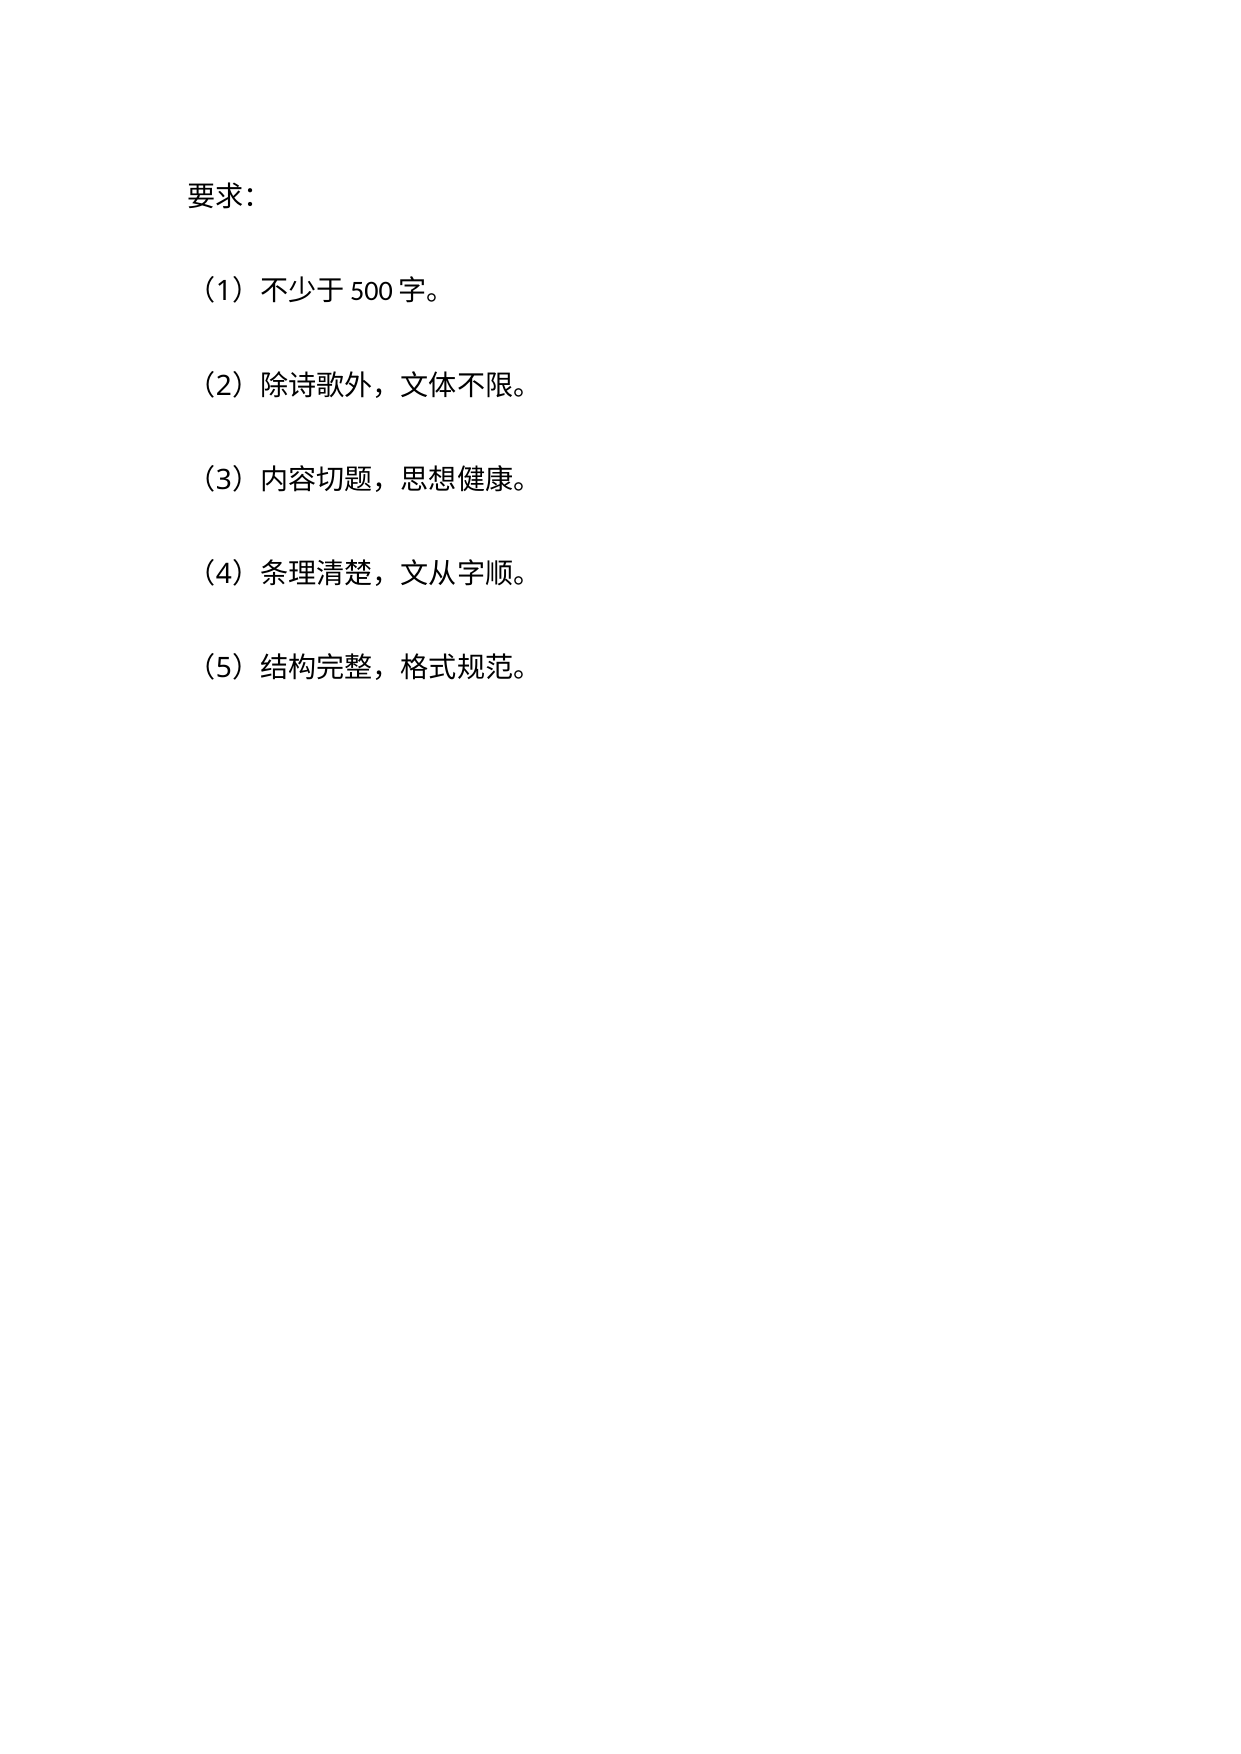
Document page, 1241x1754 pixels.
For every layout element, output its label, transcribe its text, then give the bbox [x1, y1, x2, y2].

text 要求： [187, 162, 1053, 227]
text （3）内容切题，思想健康。 [187, 444, 1053, 509]
text （2）除诗歌外，文体不限。 [187, 350, 1053, 415]
text （1）不少于500字。 [187, 256, 1053, 321]
text （5）结构完整，格式规范。 [187, 633, 1053, 698]
text （4）条理清楚，文从字顺。 [187, 539, 1053, 604]
